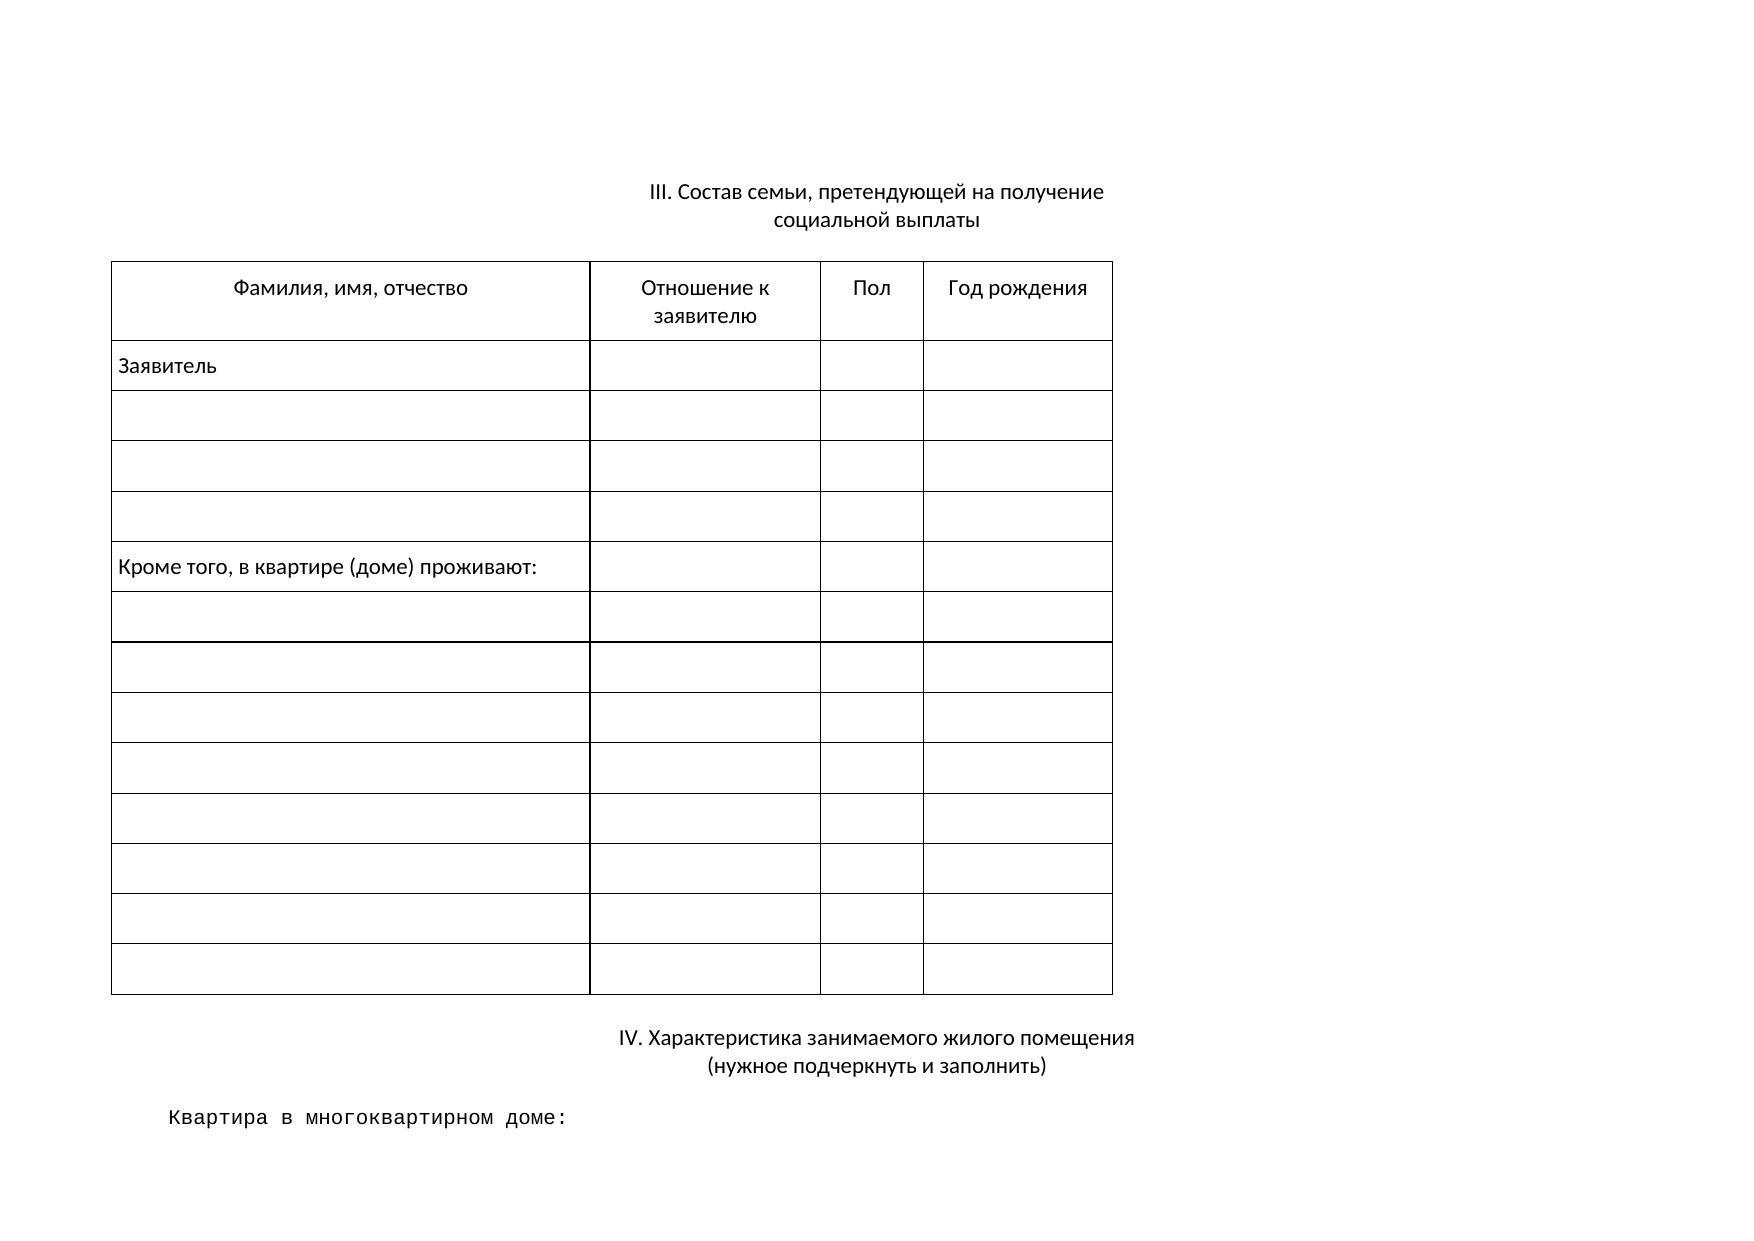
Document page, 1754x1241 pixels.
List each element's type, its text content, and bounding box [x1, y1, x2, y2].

text III. Состав семьи, претендующей на получение [118, 177, 1636, 205]
table_cell Кроме того, в квартире (доме) проживают: [112, 542, 589, 591]
table_header Отношение к заявителю [591, 262, 820, 339]
table_cell [821, 341, 923, 390]
table_cell [112, 693, 589, 742]
table_cell [821, 844, 923, 893]
table_cell [112, 894, 589, 943]
table_cell [591, 492, 820, 541]
table_cell [112, 844, 589, 893]
table_cell [591, 743, 820, 792]
text (нужное подчеркнуть и заполнить) [118, 1051, 1636, 1079]
table_cell Заявитель [112, 341, 589, 390]
table_header Фамилия, имя, отчество [112, 262, 589, 339]
table_cell [591, 844, 820, 893]
table_cell [821, 643, 923, 692]
table_cell [821, 542, 923, 591]
table_cell [924, 542, 1112, 591]
table_cell [821, 391, 923, 440]
table_cell [821, 492, 923, 541]
table_cell [924, 743, 1112, 792]
table_cell [924, 492, 1112, 541]
table_cell [591, 894, 820, 943]
table_cell [924, 894, 1112, 943]
table_header Пол [821, 262, 923, 339]
table_cell [924, 341, 1112, 390]
table_cell [821, 441, 923, 491]
text Квартира в многоквартирном доме: [118, 1107, 1636, 1130]
table_cell [591, 592, 820, 641]
table_cell [591, 441, 820, 491]
table_cell [591, 542, 820, 591]
table_cell [924, 944, 1112, 994]
table_cell [924, 794, 1112, 843]
table_cell [112, 492, 589, 541]
table_cell [821, 693, 923, 742]
table_cell [591, 944, 820, 994]
table_cell [924, 844, 1112, 893]
table_cell [112, 794, 589, 843]
text IV. Характеристика занимаемого жилого помещения [118, 1023, 1636, 1051]
table_cell [112, 391, 589, 440]
table_cell [112, 643, 589, 692]
table_cell [591, 693, 820, 742]
table_cell [924, 643, 1112, 692]
table_cell [591, 391, 820, 440]
table_cell [924, 391, 1112, 440]
text социальной выплаты [118, 205, 1636, 233]
table_cell [112, 592, 589, 641]
table_cell [591, 643, 820, 692]
table_cell [112, 743, 589, 792]
table_cell [591, 341, 820, 390]
table_cell [112, 441, 589, 491]
table_cell [821, 944, 923, 994]
table_cell [821, 794, 923, 843]
table_header Год рождения [924, 262, 1112, 339]
table_cell [924, 693, 1112, 742]
table_cell [821, 592, 923, 641]
table_cell [924, 441, 1112, 491]
table_cell [821, 894, 923, 943]
table_cell [591, 794, 820, 843]
table_cell [821, 743, 923, 792]
table_cell [924, 592, 1112, 641]
table_cell [112, 944, 589, 994]
